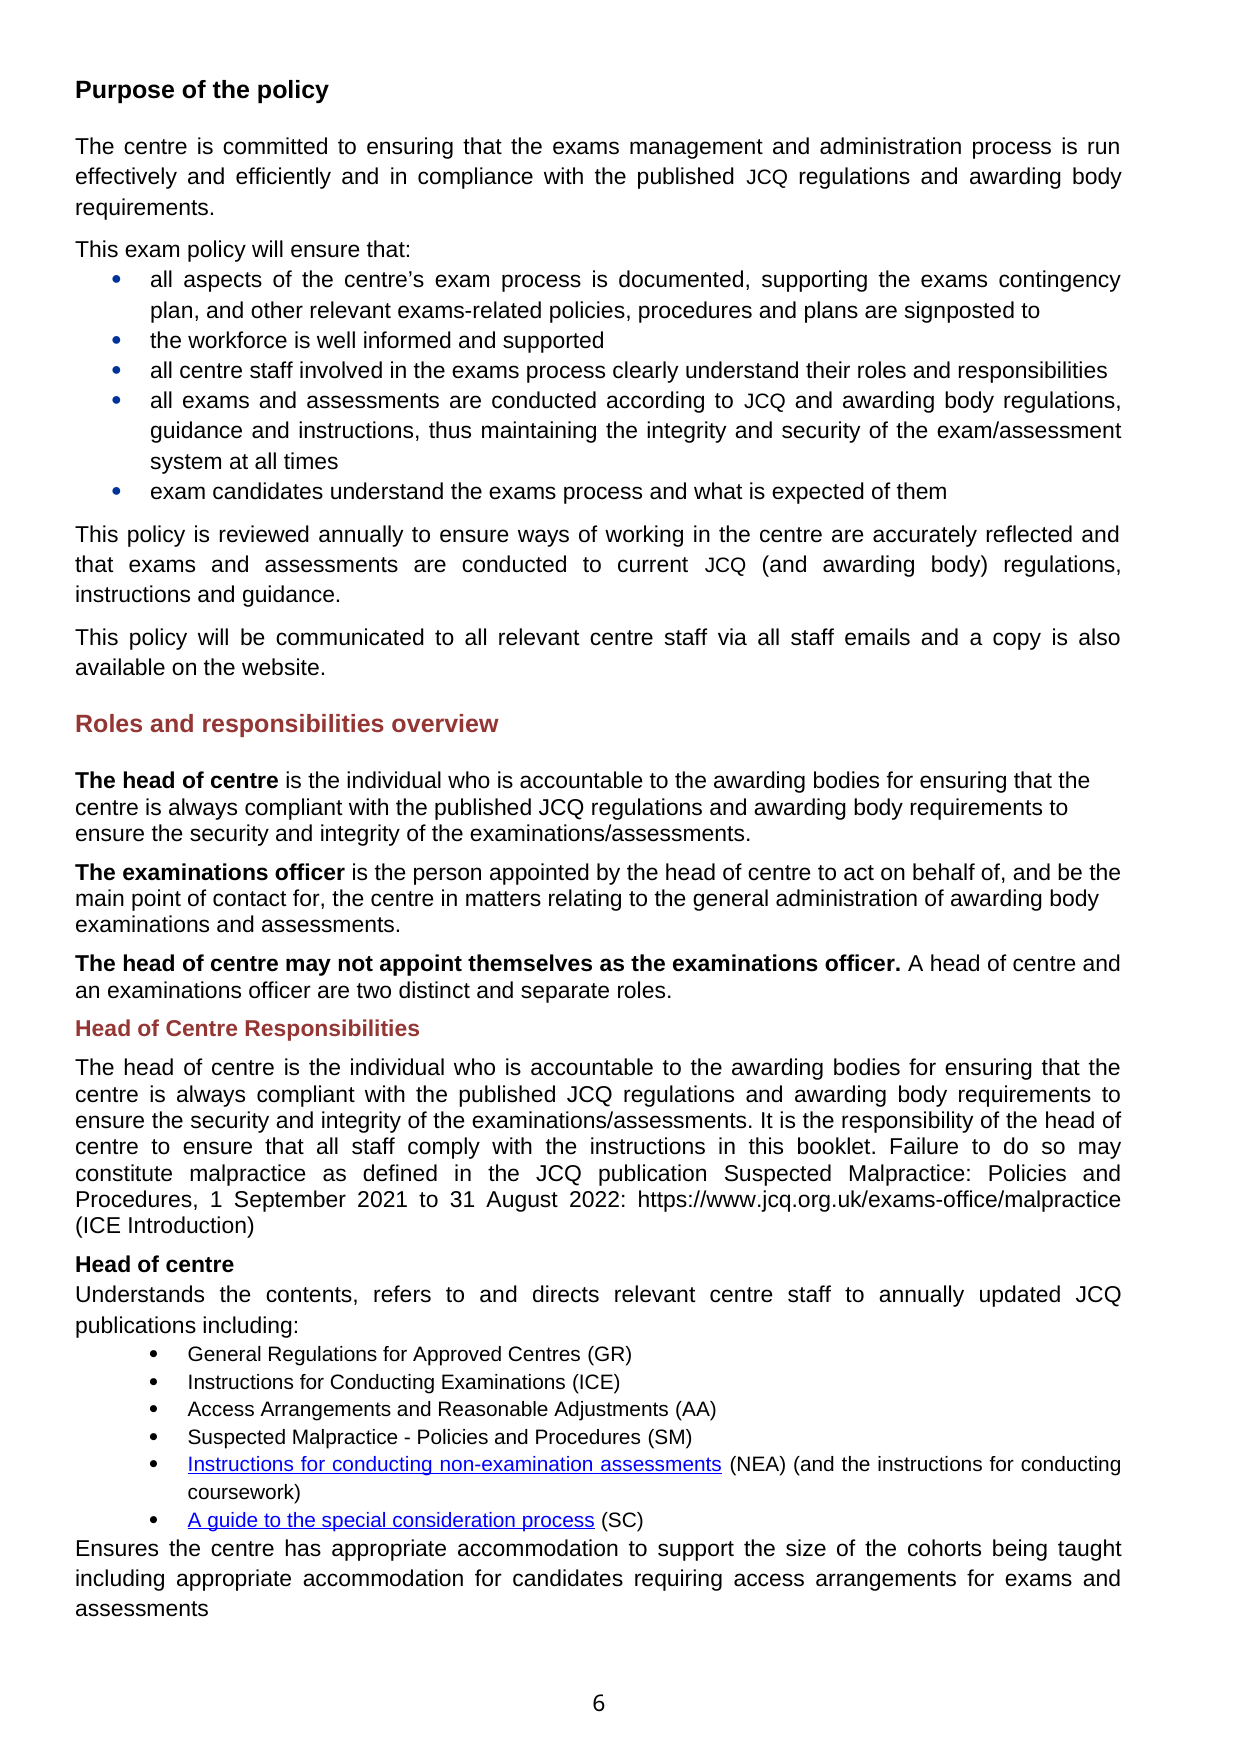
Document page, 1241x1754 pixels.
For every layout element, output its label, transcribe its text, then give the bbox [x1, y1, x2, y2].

list Access Arrangements and Reasonable Adjustments (AA) [150, 1397, 1122, 1421]
list all exams and assessments are conducted according to JCQ and awarding body regulations, guidance and instructions, thus maintaining the integrity and security of the exam/assessment system at all times [112, 387, 1122, 474]
text The centre is committed to ensuring that the exams management and administration process is run effectively and efficiently and in compliance with the published JCQ regulations and awarding body requirements. [75, 133, 1122, 220]
list the workforce is well informed and supported [112, 327, 1122, 353]
text The examinations officer is the person appointed by the head of centre to act on behalf of, and be the main point of contact for, the centre in matters relating to the general administration of awarding body examinations and assessments. [75, 859, 1122, 938]
list Instructions for conducting non-examination assessments (NEA) (and the instructions for conducting coursework) [150, 1452, 1122, 1504]
text The head of centre is the individual who is accountable to the awarding bodies for ensuring that the centre is always compliant with the published JCQ regulations and awarding body requirements to ensure the security and integrity of the examinations/assessments. It is the responsibility of the head of centre to ensure that all staff comply with the instructions in this booklet. Failure to do so may constitute malpractice as defined in the JCQ publication Suspected Malpractice: Policies and Procedures, 1 September 2021 to 31 August 2022: https://www.jcq.org.uk/exams-office/malpractice (ICE Introduction) [75, 1054, 1122, 1239]
list Instructions for Conducting Examinations (ICE) [150, 1369, 1122, 1393]
subtitle Roles and responsibilities overview [75, 709, 1122, 738]
list Suspected Malpractice - Policies and Procedures (SM) [150, 1425, 1122, 1449]
text This policy is reviewed annually to ensure ways of working in the centre are accurately reflected and that exams and assessments are conducted to current JCQ (and awarding body) regulations, instructions and guidance. [75, 521, 1122, 607]
list all centre staff involved in the exams process clearly understand their roles and responsibilities [112, 357, 1122, 383]
text This exam policy will ensure that: [75, 236, 1122, 262]
text Head of centre [75, 1251, 1122, 1278]
text This policy will be communicated to all relevant centre staff via all staff emails and a copy is also available on the website. [75, 624, 1122, 680]
text Ensures the centre has appropriate accommodation to support the size of the cohorts being taught including appropriate accommodation for candidates requiring access arrangements for exams and assessments [75, 1535, 1122, 1622]
subtitle Purpose of the policy [75, 75, 1122, 104]
list all aspects of the centre’s exam process is documented, supporting the exams contingency plan, and other relevant exams-related policies, procedures and plans are signposted to [112, 266, 1122, 323]
text Head of Centre Responsibilities [75, 1015, 1122, 1042]
text Understands the contents, refers to and directs relevant centre staff to annually updated JCQ publications including: [75, 1281, 1122, 1338]
list exam candidates understand the exams process and what is expected of them [112, 478, 1122, 504]
list A guide to the special consideration process (SC) [150, 1507, 1122, 1531]
text The head of centre is the individual who is accountable to the awarding bodies for ensuring that the centre is always compliant with the published JCQ regulations and awarding body requirements to ensure the security and integrity of the examinations/assessments. [75, 767, 1122, 846]
text The head of centre may not appoint themselves as the examinations officer. A head of centre and an examinations officer are two distinct and separate roles. [75, 950, 1122, 1003]
list General Regulations for Approved Centres (GR) [150, 1342, 1122, 1366]
